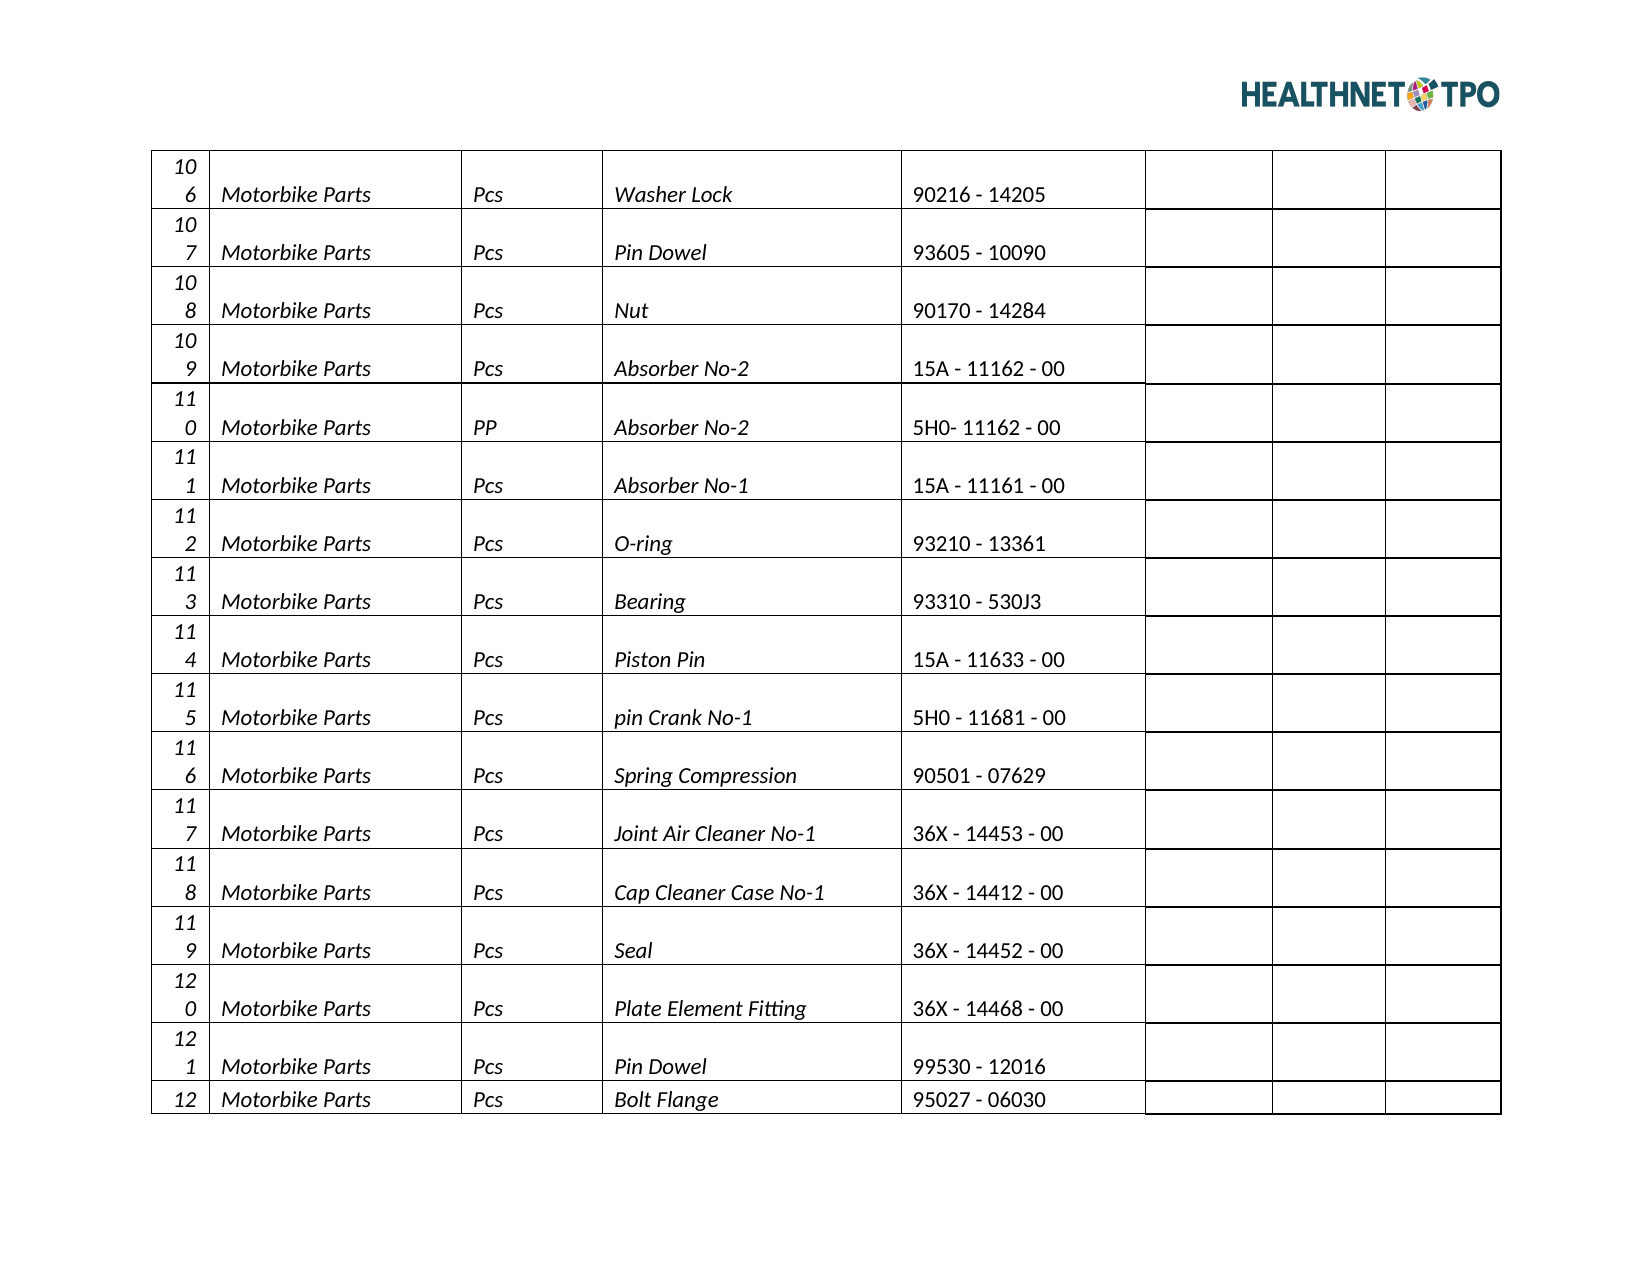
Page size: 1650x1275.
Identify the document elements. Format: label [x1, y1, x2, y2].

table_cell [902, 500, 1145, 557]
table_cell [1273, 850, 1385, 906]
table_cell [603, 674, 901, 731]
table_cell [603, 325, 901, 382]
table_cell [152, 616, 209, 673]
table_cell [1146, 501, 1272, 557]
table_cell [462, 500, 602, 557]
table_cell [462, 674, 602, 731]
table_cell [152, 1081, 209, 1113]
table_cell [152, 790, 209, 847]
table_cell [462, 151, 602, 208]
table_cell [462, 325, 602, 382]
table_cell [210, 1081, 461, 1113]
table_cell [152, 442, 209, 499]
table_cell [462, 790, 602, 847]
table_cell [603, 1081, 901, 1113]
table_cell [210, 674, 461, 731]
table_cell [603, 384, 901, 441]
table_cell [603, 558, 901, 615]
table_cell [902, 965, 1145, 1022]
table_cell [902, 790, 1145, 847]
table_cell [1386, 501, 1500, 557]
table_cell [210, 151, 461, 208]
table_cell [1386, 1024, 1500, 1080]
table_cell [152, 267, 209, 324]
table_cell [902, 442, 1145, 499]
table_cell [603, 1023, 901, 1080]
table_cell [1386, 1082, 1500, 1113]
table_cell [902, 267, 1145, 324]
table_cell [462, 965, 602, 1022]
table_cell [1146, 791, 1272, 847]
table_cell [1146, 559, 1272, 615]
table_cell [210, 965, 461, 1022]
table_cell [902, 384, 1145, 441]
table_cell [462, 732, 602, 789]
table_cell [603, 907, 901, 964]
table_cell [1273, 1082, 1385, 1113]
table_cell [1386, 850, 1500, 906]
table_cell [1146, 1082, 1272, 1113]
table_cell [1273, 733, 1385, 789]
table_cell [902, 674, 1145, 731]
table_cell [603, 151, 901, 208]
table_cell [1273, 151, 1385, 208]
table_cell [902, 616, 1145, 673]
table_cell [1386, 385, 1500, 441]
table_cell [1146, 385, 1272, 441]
picture [1240, 75, 1500, 114]
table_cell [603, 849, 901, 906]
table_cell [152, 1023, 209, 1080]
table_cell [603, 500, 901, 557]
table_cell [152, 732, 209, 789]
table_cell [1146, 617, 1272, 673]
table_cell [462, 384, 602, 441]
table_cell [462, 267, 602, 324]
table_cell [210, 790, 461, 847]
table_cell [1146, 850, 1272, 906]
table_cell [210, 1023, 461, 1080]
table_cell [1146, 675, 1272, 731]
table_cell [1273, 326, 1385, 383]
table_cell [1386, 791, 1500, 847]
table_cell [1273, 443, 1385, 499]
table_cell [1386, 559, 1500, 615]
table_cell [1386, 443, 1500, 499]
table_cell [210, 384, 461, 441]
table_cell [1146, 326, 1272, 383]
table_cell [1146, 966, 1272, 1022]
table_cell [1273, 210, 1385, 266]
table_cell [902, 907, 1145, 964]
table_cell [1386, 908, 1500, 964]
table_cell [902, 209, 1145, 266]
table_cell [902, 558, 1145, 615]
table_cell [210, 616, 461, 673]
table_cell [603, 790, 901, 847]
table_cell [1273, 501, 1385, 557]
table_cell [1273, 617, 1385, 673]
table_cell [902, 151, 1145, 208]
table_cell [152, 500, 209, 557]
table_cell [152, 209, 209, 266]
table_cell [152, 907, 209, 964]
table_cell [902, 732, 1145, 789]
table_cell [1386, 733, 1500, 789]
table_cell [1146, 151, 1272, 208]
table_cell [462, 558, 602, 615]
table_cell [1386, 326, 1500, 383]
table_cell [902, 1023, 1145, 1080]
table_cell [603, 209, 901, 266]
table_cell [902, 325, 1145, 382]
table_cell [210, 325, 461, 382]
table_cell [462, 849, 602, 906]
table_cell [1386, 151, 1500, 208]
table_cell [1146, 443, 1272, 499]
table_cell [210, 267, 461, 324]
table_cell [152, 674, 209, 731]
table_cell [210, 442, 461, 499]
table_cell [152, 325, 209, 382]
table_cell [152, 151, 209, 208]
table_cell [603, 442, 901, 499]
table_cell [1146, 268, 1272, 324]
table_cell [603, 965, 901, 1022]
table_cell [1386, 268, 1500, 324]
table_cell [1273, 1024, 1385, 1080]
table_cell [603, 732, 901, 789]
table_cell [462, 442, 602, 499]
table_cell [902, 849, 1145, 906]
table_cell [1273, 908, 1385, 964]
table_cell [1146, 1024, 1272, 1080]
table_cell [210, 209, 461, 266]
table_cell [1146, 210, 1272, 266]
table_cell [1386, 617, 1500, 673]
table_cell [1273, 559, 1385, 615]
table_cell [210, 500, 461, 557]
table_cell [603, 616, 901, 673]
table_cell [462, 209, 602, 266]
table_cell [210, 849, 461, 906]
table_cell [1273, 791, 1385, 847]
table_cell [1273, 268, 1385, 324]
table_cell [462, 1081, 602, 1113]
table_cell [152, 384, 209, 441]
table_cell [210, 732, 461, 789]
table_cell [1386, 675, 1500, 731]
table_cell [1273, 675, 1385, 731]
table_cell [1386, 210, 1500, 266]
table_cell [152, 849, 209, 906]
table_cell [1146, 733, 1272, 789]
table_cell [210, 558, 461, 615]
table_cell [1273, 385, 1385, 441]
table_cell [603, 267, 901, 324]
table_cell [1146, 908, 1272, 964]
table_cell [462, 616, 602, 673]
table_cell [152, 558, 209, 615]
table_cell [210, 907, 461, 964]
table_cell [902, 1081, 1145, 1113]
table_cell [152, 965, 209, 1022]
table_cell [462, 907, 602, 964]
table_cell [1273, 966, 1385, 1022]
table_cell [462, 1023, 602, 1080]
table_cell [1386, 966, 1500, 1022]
